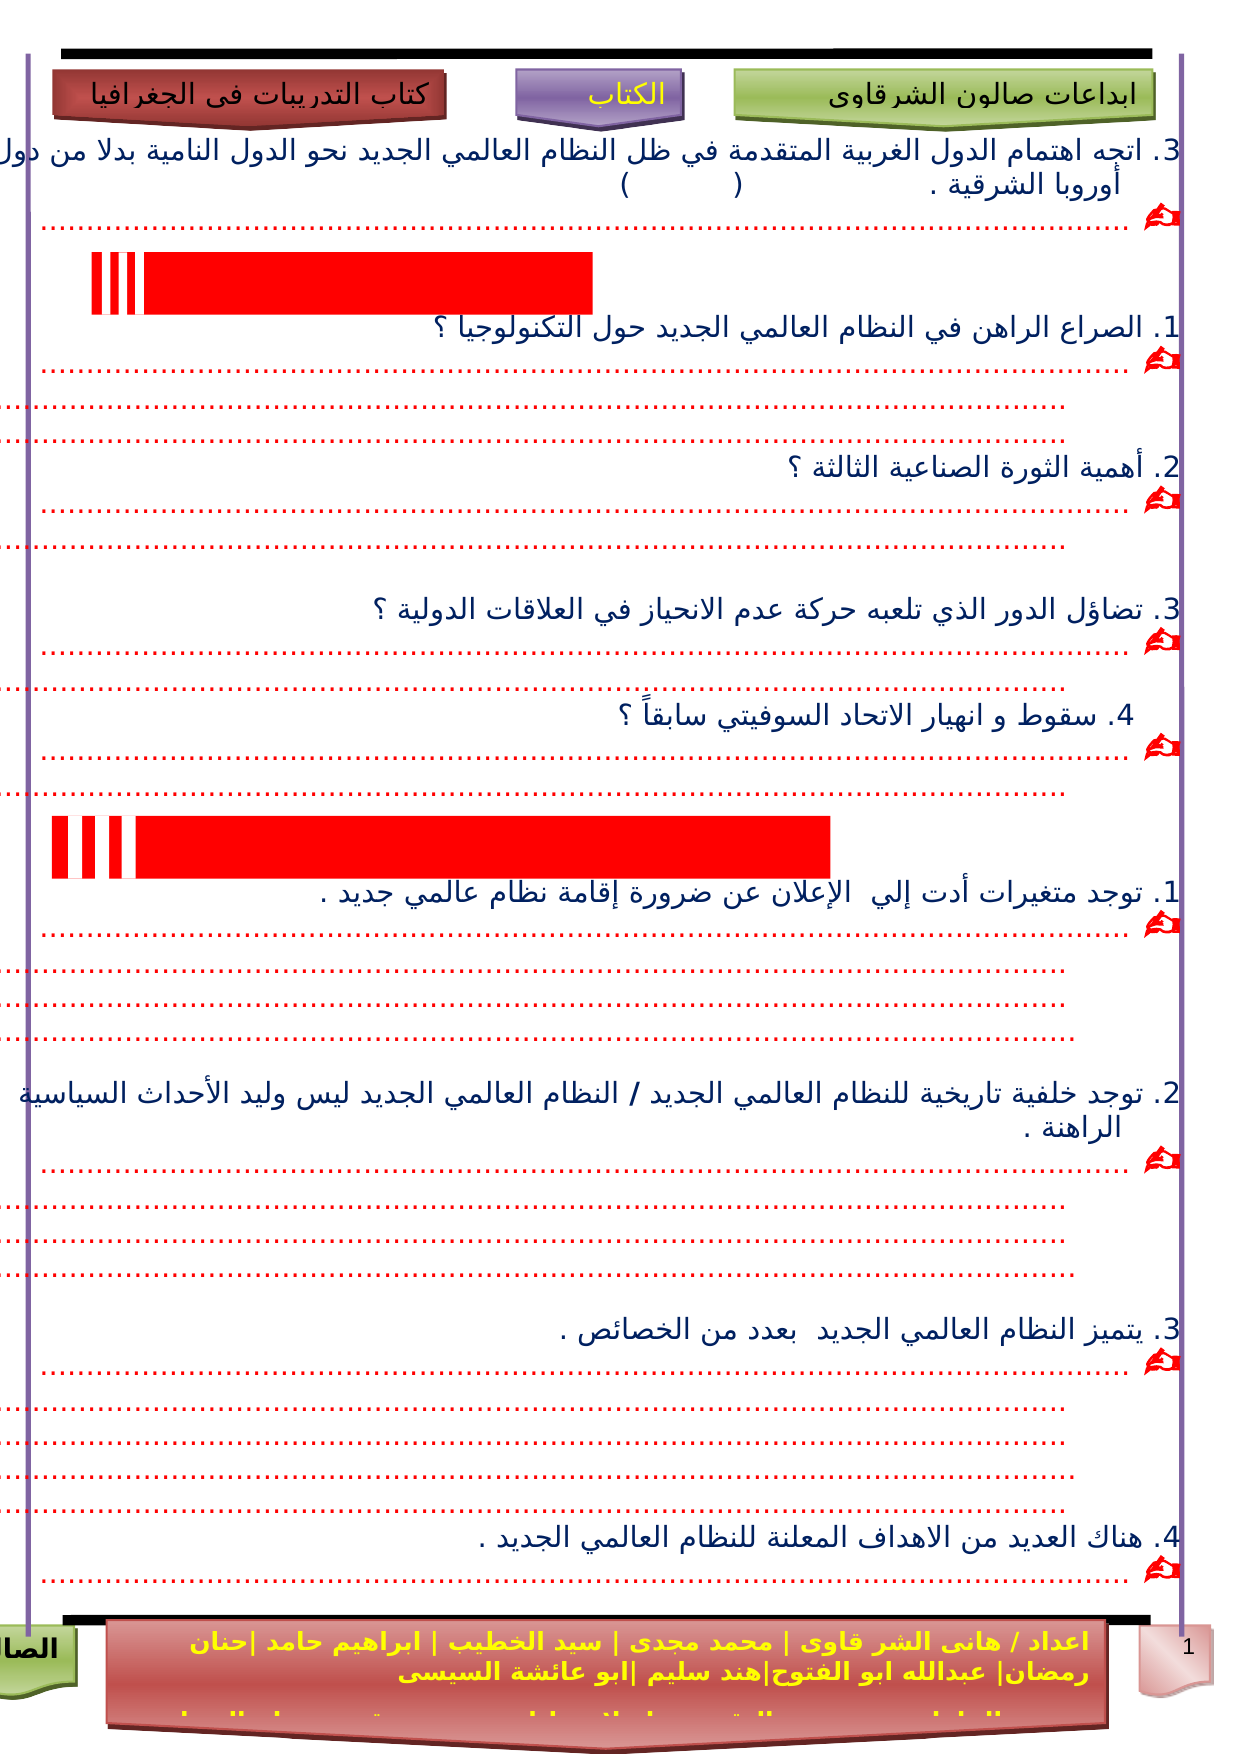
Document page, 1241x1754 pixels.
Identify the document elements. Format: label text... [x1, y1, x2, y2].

text ...................................................................................................................... [0, 1452, 1181, 1486]
text 1. الصراع الراهن في النظام العالمي الجديد حول التكنولوجيا ؟ [0, 311, 1181, 345]
text ...................................................................................................................... [0, 383, 1181, 417]
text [0, 202, 1181, 239]
text ...................................................................................................................... [0, 1145, 1181, 1183]
text ...................................................................................................................... [0, 981, 1181, 1015]
text ...................................................................................................................... [0, 909, 1181, 947]
text 3. تضاؤل الدور الذي تلعبه حركة عدم الانحياز في العلاقات الدولية ؟ [0, 592, 1181, 626]
text ...................................................................................................................... [0, 947, 1181, 981]
text ...................................................................................................................... [0, 664, 1181, 698]
text ...................................................................................................................... [0, 1486, 1181, 1520]
text ...................................................................................................................... [0, 417, 1181, 451]
text ...................................................................................................................... [0, 1346, 1181, 1384]
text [0, 1554, 1181, 1592]
text 2. توجد خلفية تاريخية للنظام العالمي الجديد / النظام العالمي الجديد ليس وليد الأحداث السياسية الراهنة . [0, 1077, 1181, 1145]
text ...................................................................................................................... [0, 1217, 1181, 1251]
text 4. سقوط و انهيار الاتحاد السوفيتي سابقاً ؟ [0, 698, 1181, 732]
text ...................................................................................................................... [0, 522, 1181, 556]
text ...................................................................................................................... [0, 484, 1181, 522]
text ...................................................................................................................... [0, 732, 1181, 770]
text 1. توجد متغيرات أدت إلي الإعلان عن ضرورة إقامة نظام عالمي جديد . [0, 875, 1181, 909]
text ...................................................................................................................... [0, 1251, 1181, 1284]
text ...................................................................................................................... [0, 1015, 1181, 1049]
text ...................................................................................................................... [0, 1418, 1181, 1452]
text ...................................................................................................................... [0, 345, 1181, 383]
text 4. هناك العديد من الاهداف المعلنة للنظام العالمي الجديد . [0, 1520, 1181, 1554]
text ...................................................................................................................... [0, 1183, 1181, 1217]
text 3. اتجه اهتمام الدول الغربية المتقدمة في ظل النظام العالمي الجديد نحو الدول النامية بدلا من دول أوروبا الشرقية . ( ) [0, 134, 1181, 202]
text 2. أهمية الثورة الصناعية الثالثة ؟ [0, 451, 1181, 484]
text 3. يتميز النظام العالمي الجديد بعدد من الخصائص . [0, 1312, 1181, 1346]
text ...................................................................................................................... [0, 770, 1181, 804]
text ...................................................................................................................... [0, 626, 1181, 664]
text ...................................................................................................................... [0, 1384, 1181, 1418]
